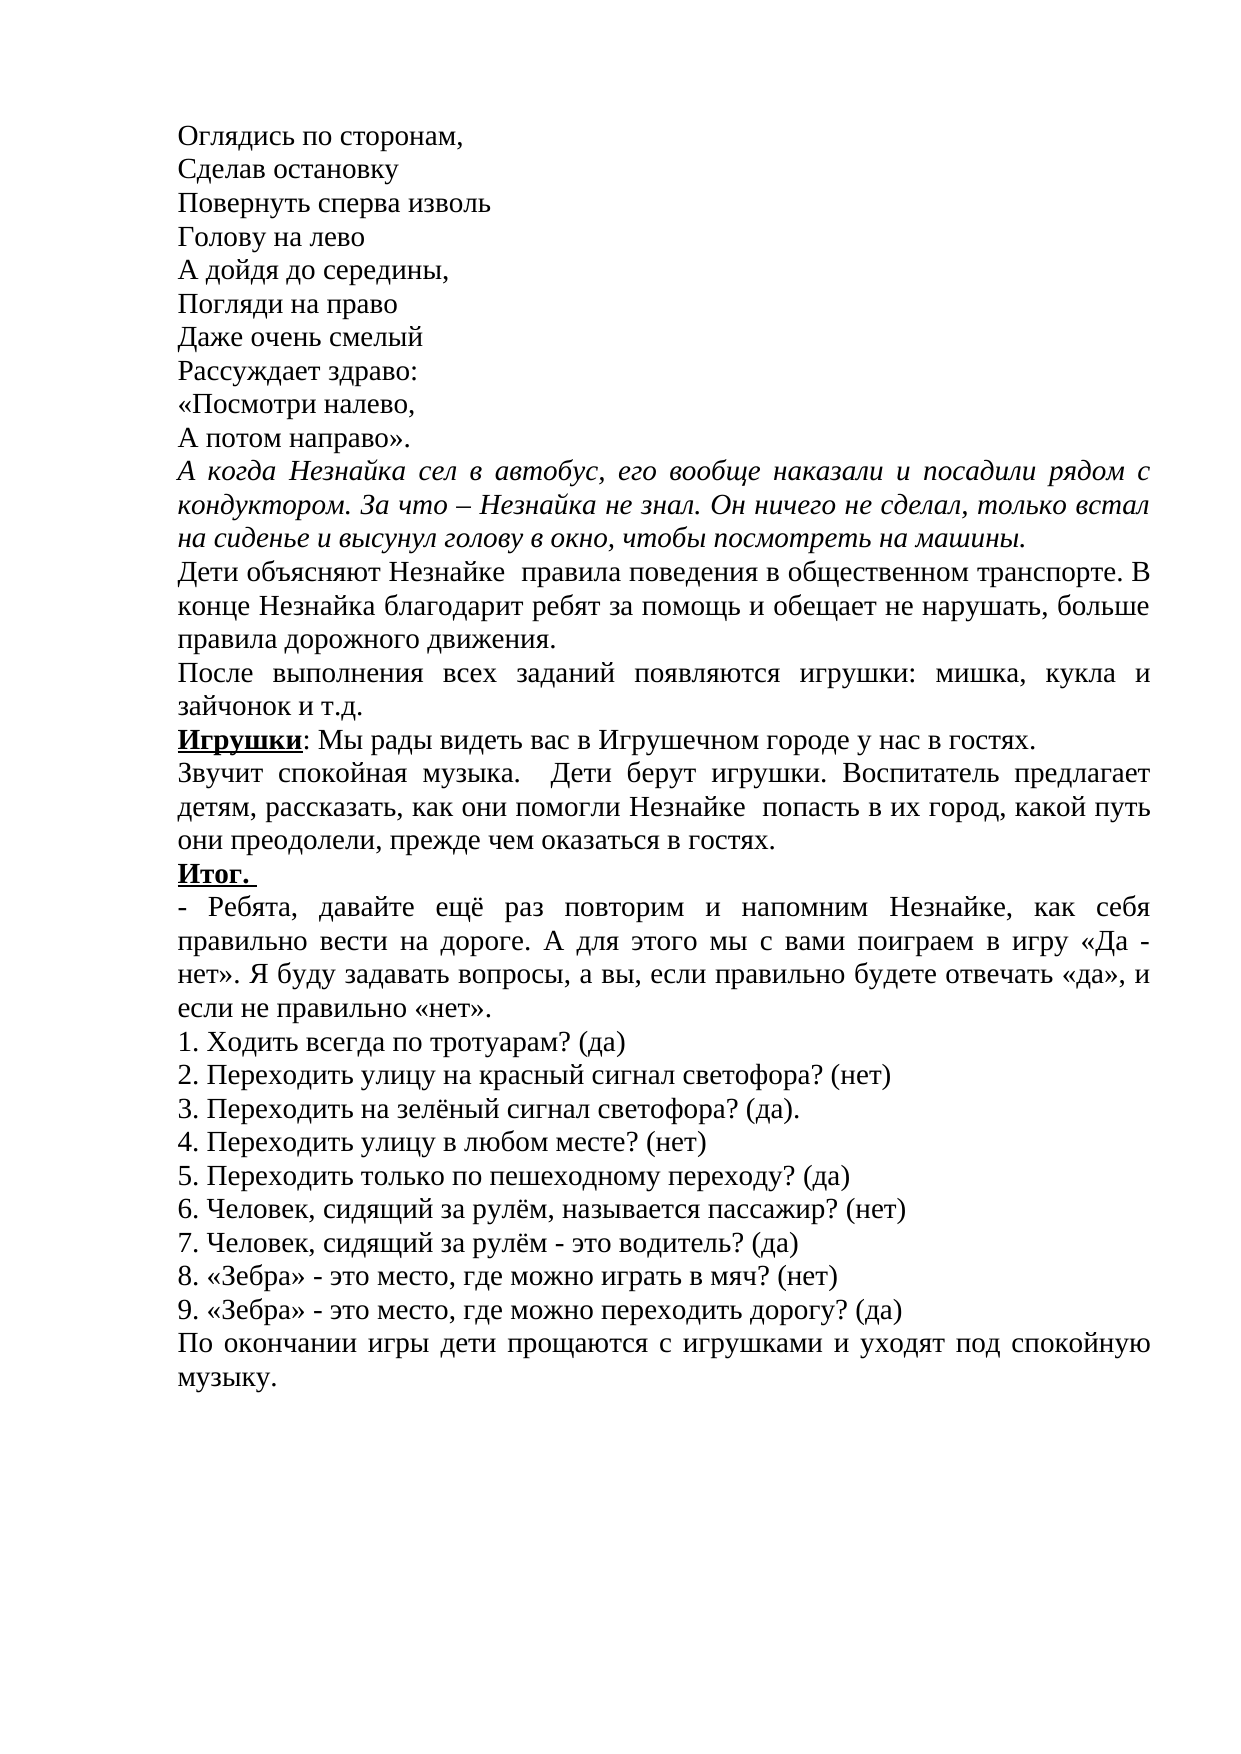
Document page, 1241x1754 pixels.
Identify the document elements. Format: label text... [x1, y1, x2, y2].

text Голову на лево [177, 219, 1152, 252]
text А когда Незнайка сел в автобус, его вообще наказали и посадили рядом с кондуктором. За что – Незнайка не знал. Он ничего не сделал, только встал на сиденье и высунул голову в окно, чтобы посмотреть на машины. [177, 453, 1152, 554]
text Даже очень смелый [177, 319, 1152, 353]
text А дойдя до середины, [177, 252, 1152, 286]
text 5. Переходить только по пешеходному переходу? (да) [177, 1158, 1152, 1191]
text Погляди на право [177, 286, 1152, 319]
text Сделав остановку [177, 152, 1152, 185]
text 7. Человек, сидящий за рулём - это водитель? (да) [177, 1225, 1152, 1258]
text 1. Ходить всегда по тротуарам? (да) [177, 1024, 1152, 1057]
text Звучит спокойная музыка. Дети берут игрушки. Воспитатель предлагает детям, рассказать, как они помогли Незнайке попасть в их город, какой путь они преодолели, прежде чем оказаться в гостях. [177, 755, 1152, 856]
text Оглядись по сторонам, [177, 118, 1152, 152]
text Рассуждает здраво: [177, 353, 1152, 386]
text По окончании игры дети прощаются с игрушками и уходят под спокойную музыку. [177, 1326, 1152, 1393]
text А потом направо». [177, 420, 1152, 453]
text - Ребята, давайте ещё раз повторим и напомним Незнайке, как себя правильно вести на дороге. А для этого мы с вами поиграем в игру «Да - нет». Я буду задавать вопросы, а вы, если правильно будете отвечать «да», и если не правильно «нет». [177, 889, 1152, 1024]
text Игрушки: Мы рады видеть вас в Игрушечном городе у нас в гостях. [177, 722, 1152, 755]
text 3. Переходить на зелёный сигнал светофора? (да). [177, 1091, 1152, 1124]
text 9. «Зебра» - это место, где можно переходить дорогу? (да) [177, 1292, 1152, 1326]
text 6. Человек, сидящий за рулём, называется пассажир? (нет) [177, 1191, 1152, 1225]
text 4. Переходить улицу в любом месте? (нет) [177, 1124, 1152, 1158]
text Итог. [177, 856, 1152, 889]
text 2. Переходить улицу на красный сигнал светофора? (нет) [177, 1057, 1152, 1091]
text Дети объясняют Незнайке правила поведения в общественном транспорте. В конце Незнайка благодарит ребят за помощь и обещает не нарушать, больше правила дорожного движения. [177, 554, 1152, 655]
text Повернуть сперва изволь [177, 185, 1152, 219]
text После выполнения всех заданий появляются игрушки: мишка, кукла и зайчонок и т.д. [177, 655, 1152, 722]
text 8. «Зебра» - это место, где можно играть в мяч? (нет) [177, 1258, 1152, 1292]
text «Посмотри налево, [177, 386, 1152, 420]
